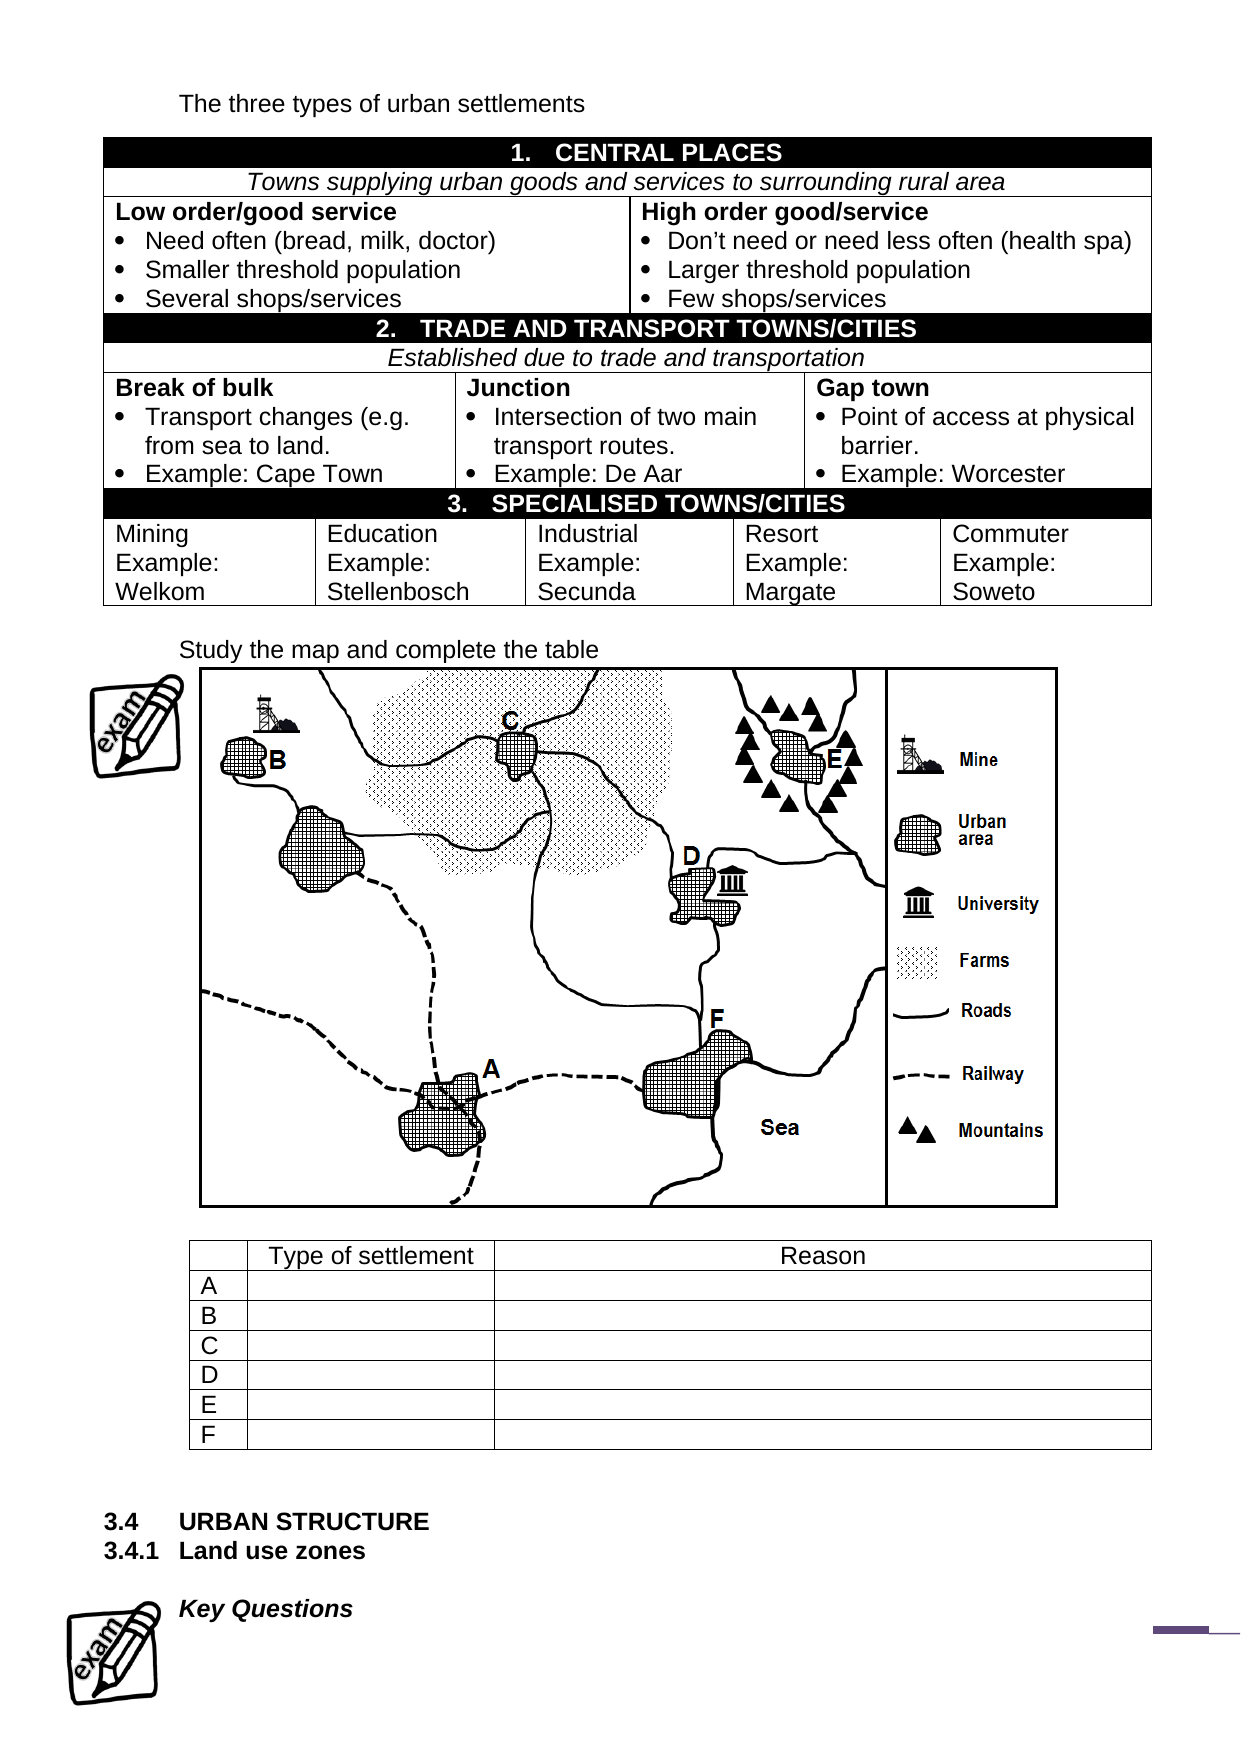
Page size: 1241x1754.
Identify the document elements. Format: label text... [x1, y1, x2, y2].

table_cell High order good/service Don’t need or need less often (health spa) Larger threshold population Few shops/services [631, 197, 1151, 312]
table_cell [495, 1390, 1151, 1419]
picture [83, 670, 186, 780]
table_cell Established due to trade and transportation [104, 343, 1151, 372]
table_cell Break of bulk Transport changes (e.g. from sea to land. Example: Cape Town [104, 373, 455, 488]
table_cell [495, 1420, 1151, 1449]
table_header CENTRAL PLACES [104, 138, 1151, 166]
table_cell C [190, 1331, 247, 1359]
table_cell Commuter Example: Soweto [941, 519, 1151, 605]
picture [194, 663, 1061, 1212]
table_cell [248, 1271, 494, 1300]
table_cell Education Example: Stellenbosch [316, 519, 525, 605]
table_cell Junction Intersection of two main transport routes. Example: De Aar [456, 373, 804, 488]
table_cell [495, 1301, 1151, 1330]
table_cell F [190, 1420, 247, 1449]
text 3.4.1 Land use zones [103, 1536, 1152, 1565]
table_header Reason [495, 1241, 1151, 1270]
table_cell [248, 1420, 494, 1449]
table_cell [248, 1390, 494, 1419]
table_cell Mining Example: Welkom [104, 519, 315, 605]
text Key Questions [103, 1594, 1152, 1622]
table_cell B [190, 1301, 247, 1330]
table_cell D [190, 1361, 247, 1389]
table_cell [495, 1331, 1151, 1359]
table_cell Resort Example: Margate [734, 519, 940, 605]
table_cell [495, 1361, 1151, 1389]
table_cell TRADE AND TRANSPORT TOWNS/CITIES [104, 314, 1151, 342]
table_cell Towns supplying urban goods and services to surrounding rural area [104, 168, 1151, 196]
table_cell A [190, 1271, 247, 1300]
table_cell [248, 1361, 494, 1389]
table_header Type of settlement [248, 1241, 494, 1270]
table_cell [248, 1331, 494, 1359]
table_cell [495, 1271, 1151, 1300]
table_header [190, 1241, 247, 1270]
text 3.4 URBAN STRUCTURE [103, 1507, 1152, 1536]
table_cell SPECIALISED TOWNS/CITIES [104, 489, 1151, 518]
text Study the map and complete the table [103, 635, 1152, 664]
table_cell E [190, 1390, 247, 1419]
table_cell Low order/good service Need often (bread, milk, doctor) Smaller threshold population Several shops/services [104, 197, 629, 312]
picture [60, 1597, 163, 1707]
table_cell Industrial Example: Secunda [526, 519, 733, 605]
table_cell [248, 1301, 494, 1330]
text The three types of urban settlements [103, 89, 1152, 117]
table_cell Gap town Point of access at physical barrier. Example: Worcester [805, 373, 1151, 488]
